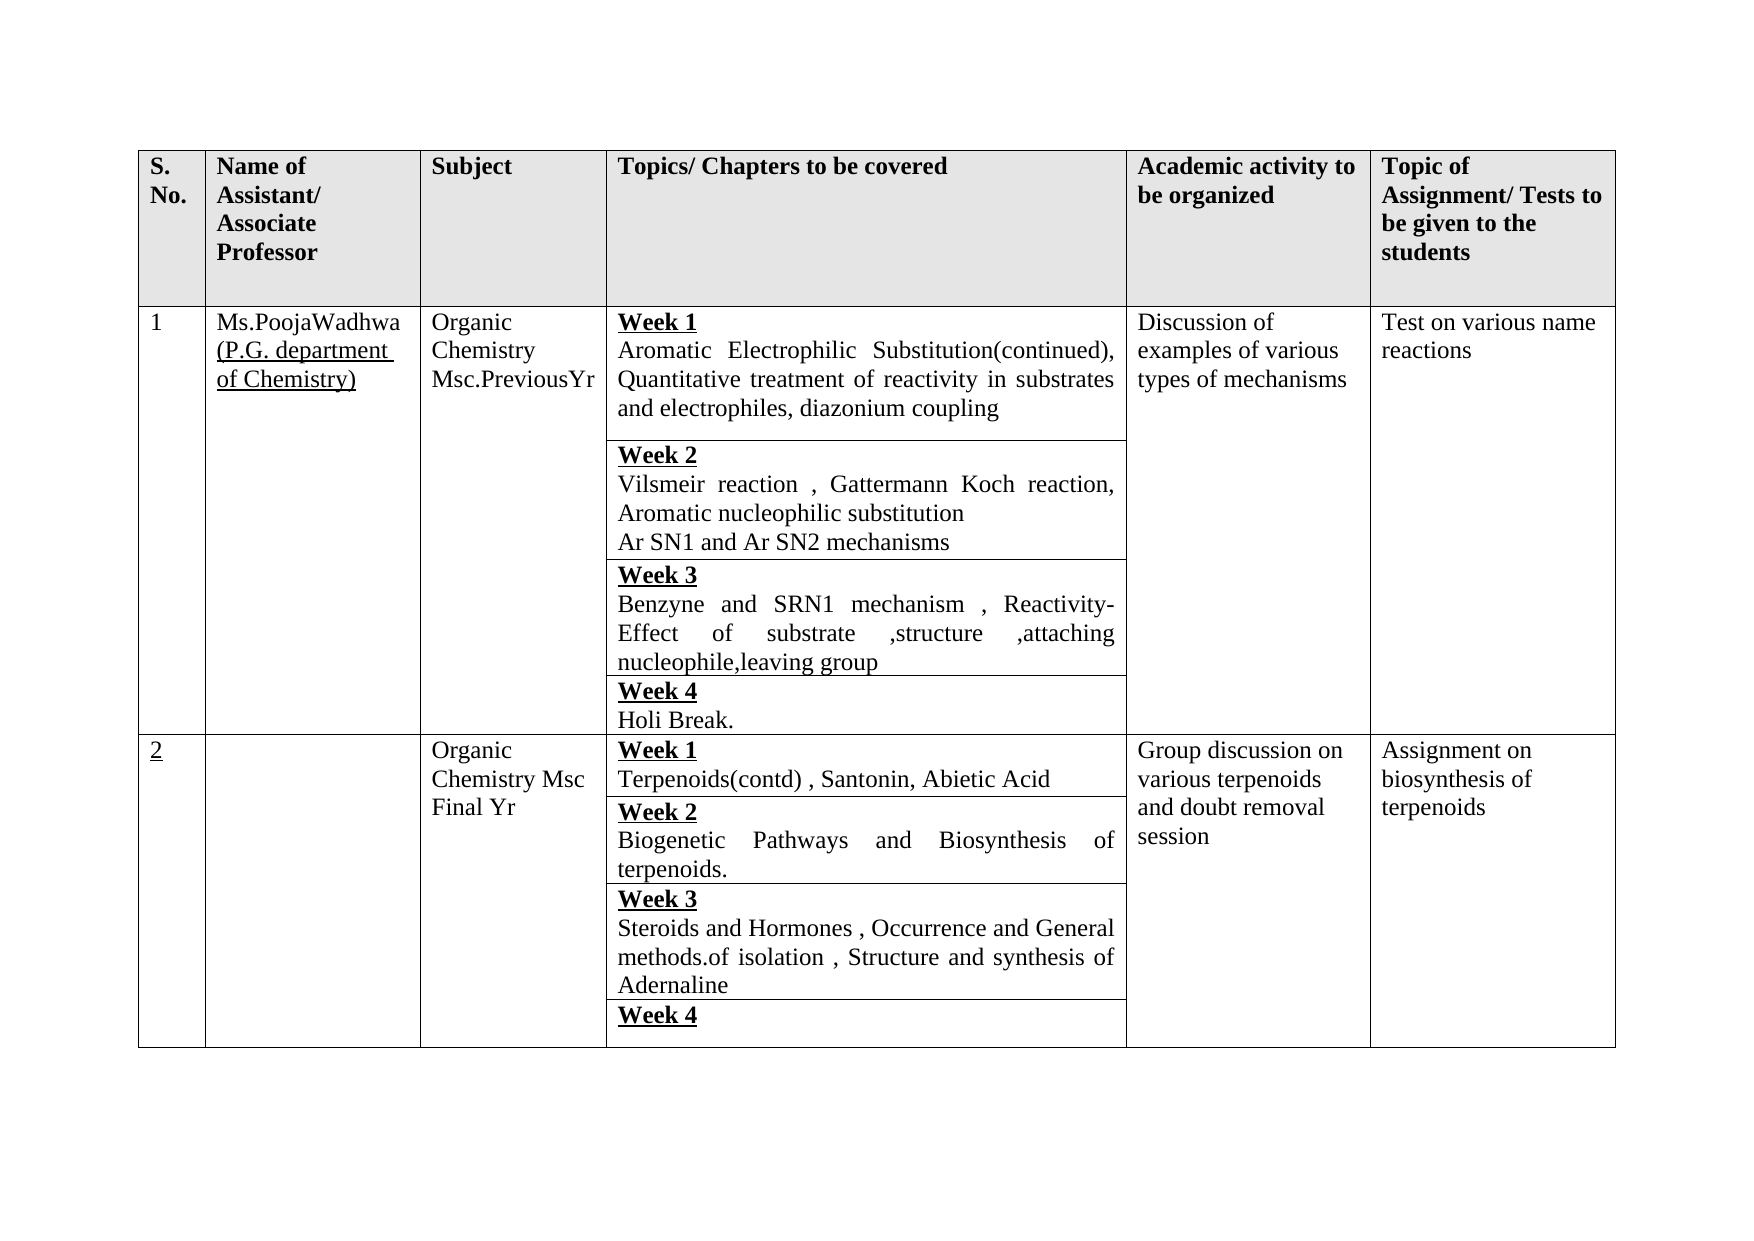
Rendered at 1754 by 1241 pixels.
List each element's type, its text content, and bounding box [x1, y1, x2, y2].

table_cell Week 2 Vilsmeir reaction , Gattermann Koch reaction, Aromatic nucleophilic substitution Ar SN1 and Ar SN2 mechanisms [607, 441, 1126, 559]
table_cell Week 2 Biogenetic Pathways and Biosynthesis of terpenoids. [607, 797, 1126, 883]
table_cell Week 3 Steroids and Hormones , Occurrence and General methods.of isolation , Structure and synthesis of Adernaline [607, 884, 1126, 999]
table_header S. No. [139, 151, 205, 306]
table_cell Discussion of examples of various types of mechanisms [1127, 307, 1370, 734]
table_cell [206, 735, 420, 1047]
table_cell Week 1 Terpenoids(contd) , Santonin, Abietic Acid [607, 735, 1126, 796]
table_cell Week 4 Holi Break. [607, 676, 1126, 734]
table_cell Week 1 Aromatic Electrophilic Substitution(continued), Quantitative treatment of reactivity in substrates and electrophiles, diazonium coupling [607, 307, 1126, 439]
table_header Topics/ Chapters to be covered [607, 151, 1126, 306]
table_cell 1 [139, 307, 205, 734]
table_cell Ms.PoojaWadhwa (P.G. department of Chemistry) [206, 307, 420, 734]
table_cell Organic Chemistry Msc Final Yr [421, 735, 606, 1047]
table_header Topic of Assignment/ Tests to be given to the students [1371, 151, 1615, 306]
table_cell Organic Chemistry Msc.PreviousYr [421, 307, 606, 734]
table_header Subject [421, 151, 606, 306]
table_cell Week 4 Holi Break [607, 1000, 1126, 1047]
table_cell Test on various name reactions [1371, 307, 1615, 734]
table_cell 2 [139, 735, 205, 1047]
table_cell Group discussion on various terpenoids and doubt removal session [1127, 735, 1370, 1047]
table_header Name of Assistant/ Associate Professor [206, 151, 420, 306]
table_header Academic activity to be organized [1127, 151, 1370, 306]
table_cell Assignment on biosynthesis of terpenoids [1371, 735, 1615, 1047]
table_cell Week 3 Benzyne and SRN1 mechanism , Reactivity-Effect of substrate ,structure ,attaching nucleophile,leaving group [607, 560, 1126, 675]
